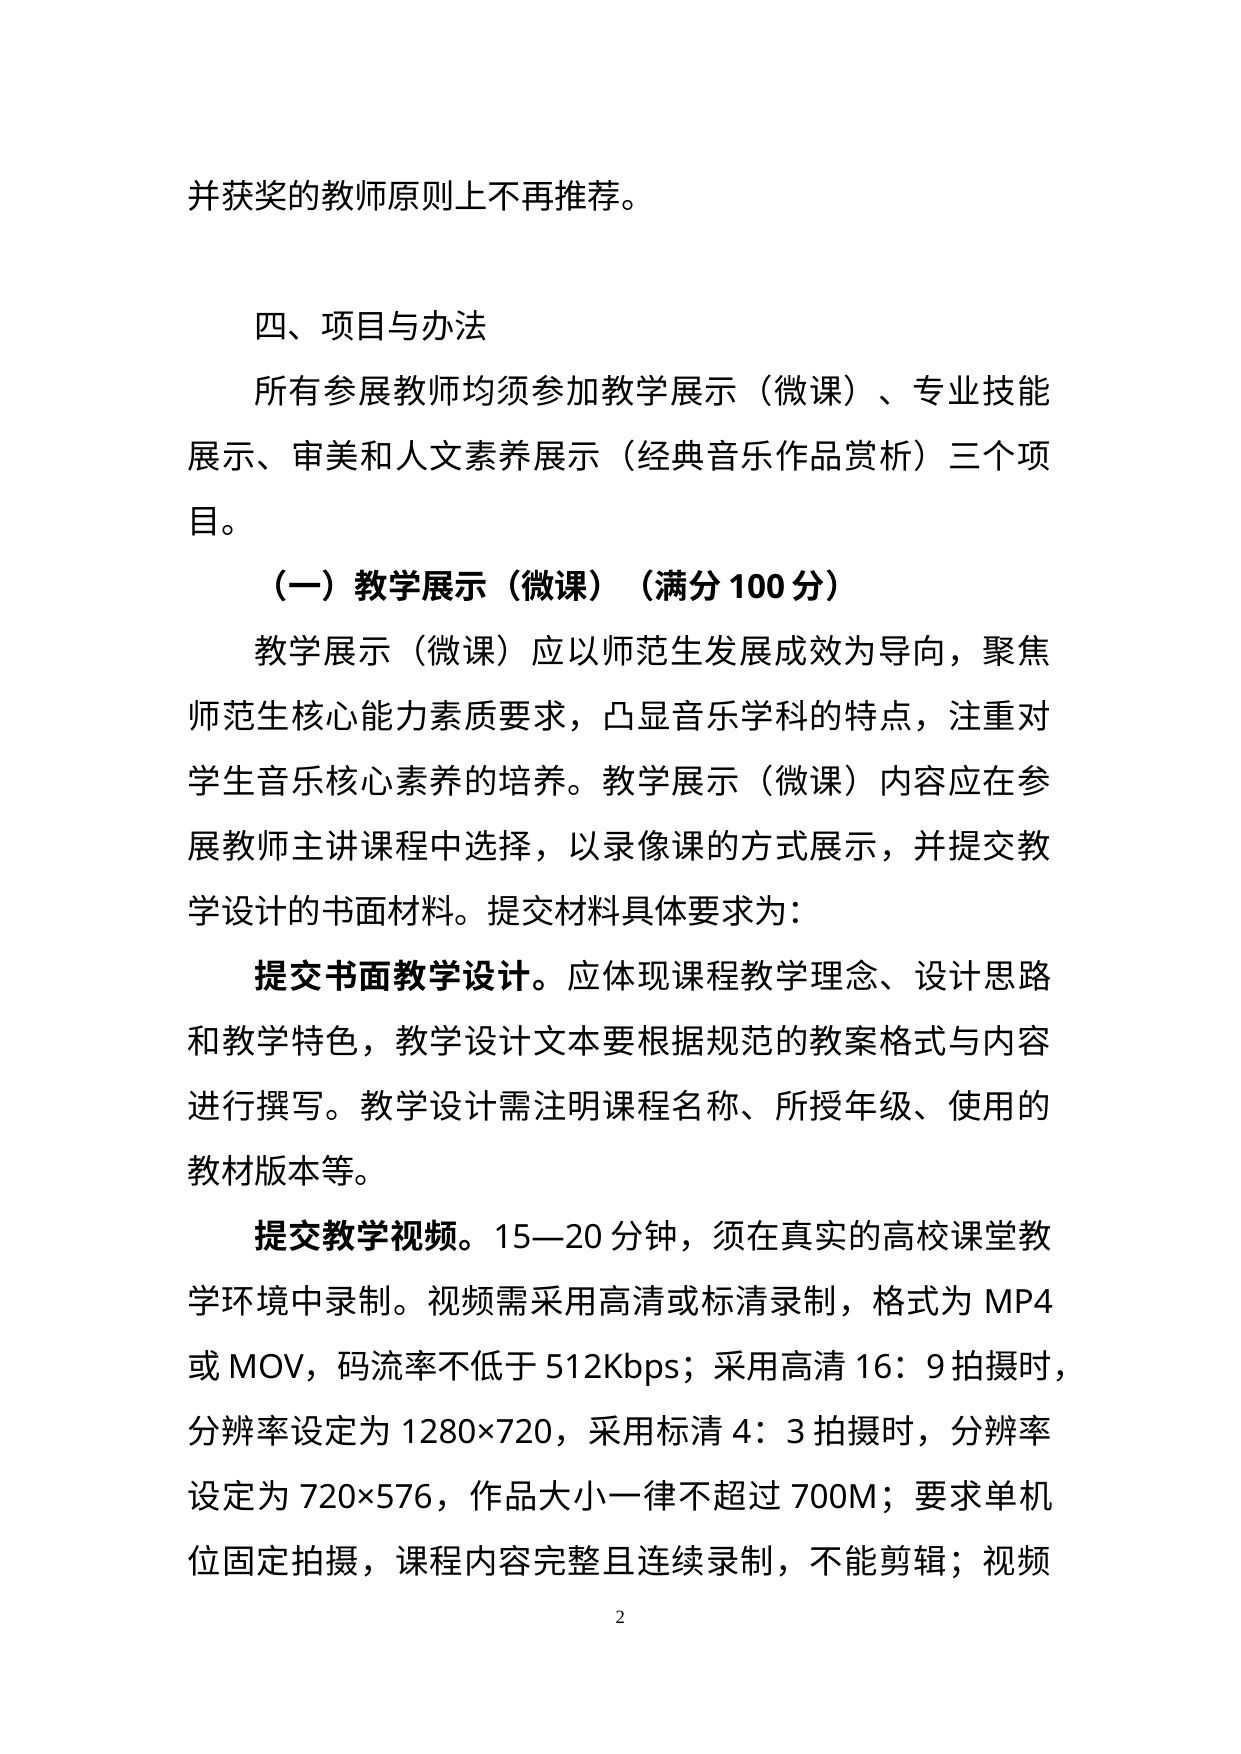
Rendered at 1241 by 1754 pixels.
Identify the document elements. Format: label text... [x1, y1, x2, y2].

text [187, 1202, 1053, 1592]
text 提交书面教学设计。应体现课程教学理念、设计思路和教学特色，教学设计文本要根据规范的教案格式与内容进行撰写。教学设计需注明课程名称、所授年级、使用的教材版本等。 [187, 942, 1053, 1202]
text 教学展示（微课）应以师范生发展成效为导向，聚焦师范生核心能力素质要求，凸显音乐学科的特点，注重对学生音乐核心素养的培养。教学展示（微课）内容应在参展教师主讲课程中选择，以录像课的方式展示，并提交教学设计的书面材料。提交材料具体要求为： [187, 617, 1053, 942]
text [187, 162, 1053, 227]
text 所有参展教师均须参加教学展示（微课）、专业技能展示、审美和人文素养展示（经典音乐作品赏析）三个项目。 [187, 357, 1053, 552]
text 四、项目与办法 [187, 292, 1053, 357]
text （一）教学展示（微课）（满分100分） [187, 552, 1053, 617]
